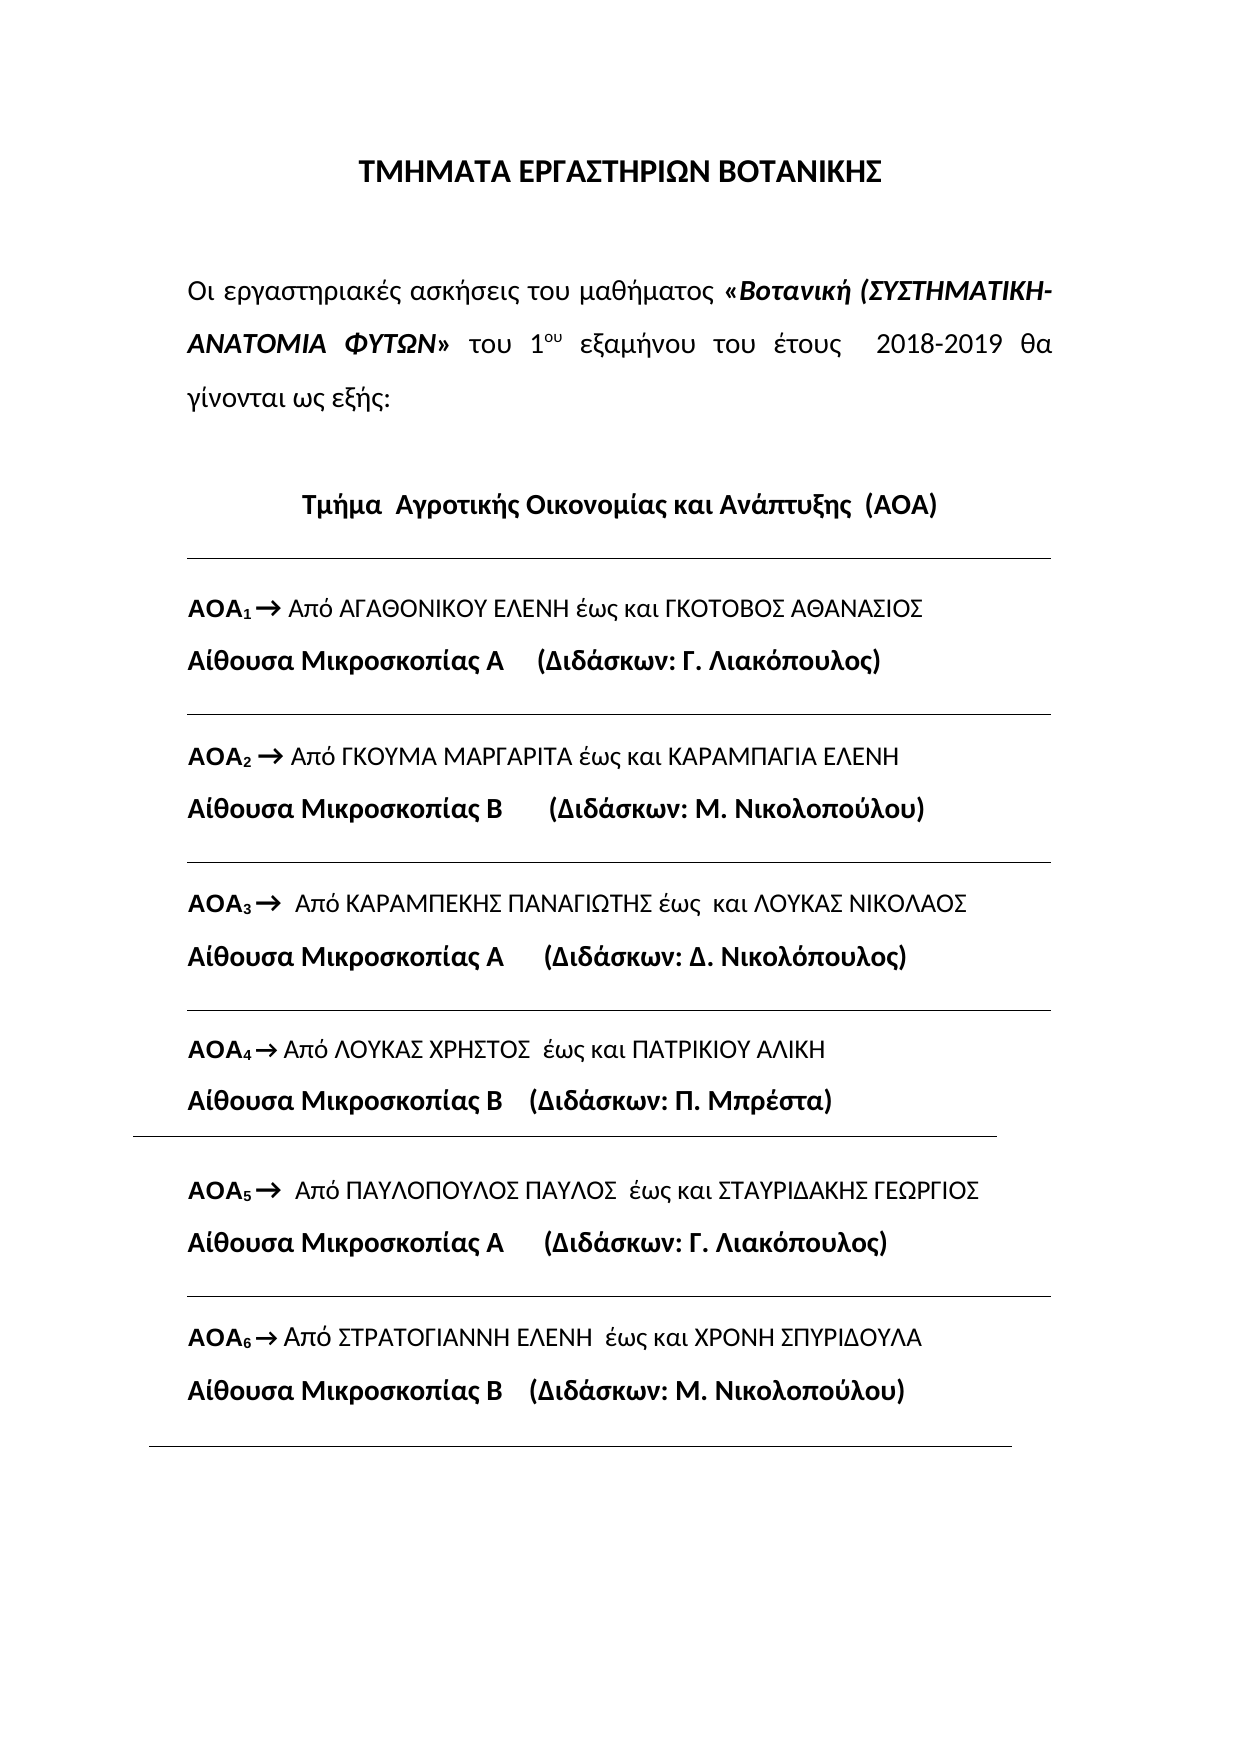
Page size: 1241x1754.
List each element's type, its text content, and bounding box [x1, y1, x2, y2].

text Τμήμα Αγροτικής Οικονομίας και Ανάπτυξης (ΑΟΑ) [187, 486, 1053, 521]
text Αίθουσα Μικροσκοπίας Α (Διδάσκων: Δ. Νικολόπουλος) [187, 938, 1053, 973]
text Αίθουσα Μικροσκοπίας Β (Διδάσκων: Μ. Νικολοπούλου) [187, 790, 1053, 826]
text ΑΟΑ6 → Από ΣΤΡΑΤΟΓΙΑΝΝΗ ΕΛΕΝΗ έως και ΧΡΟΝΗ ΣΠΥΡΙΔΟΥΛΑ [187, 1318, 1053, 1354]
text Αίθουσα Μικροσκοπίας Β (Διδάσκων: Μ. Νικολοπούλου) [187, 1372, 1053, 1408]
text Αίθουσα Μικροσκοπίας Α (Διδάσκων: Γ. Λιακόπουλος) [187, 1224, 1053, 1260]
text ΑΟΑ3 → Από ΚΑΡΑΜΠΕΚΗΣ ΠΑΝΑΓΙΩΤΗΣ έως και ΛΟΥΚΑΣ ΝΙΚΟΛΑΟΣ [187, 884, 1053, 920]
text ΑΟΑ4 → Από ΛΟΥΚΑΣ ΧΡΗΣΤΟΣ έως και ΠΑΤΡΙΚΙΟΥ ΑΛΙΚΗ [187, 1032, 1053, 1065]
text ΑΟΑ5 → Από ΠΑΥΛΟΠΟΥΛΟΣ ΠΑΥΛΟΣ έως και ΣΤΑΥΡΙΔΑΚΗΣ ΓΕΩΡΓΙΟΣ [187, 1171, 1053, 1206]
text Οι εργαστηριακές ασκήσεις του μαθήματος «Βοτανική (ΣΥΣΤΗΜΑΤΙΚΗ-ΑΝΑΤΟΜΙΑ ΦΥΤΩΝ» του 1ου εξαμήνου του έτους 2018-2019 θα γίνονται ως εξής: [187, 272, 1053, 414]
text Αίθουσα Μικροσκοπίας Α (Διδάσκων: Γ. Λιακόπουλος) [187, 642, 1053, 678]
text ΤΜΗΜΑΤΑ ΕΡΓΑΣΤΗΡΙΩΝ ΒΟΤΑΝΙΚΗΣ [187, 150, 1053, 191]
text Αίθουσα Μικροσκοπίας Β (Διδάσκων: Π. Μπρέστα) [187, 1082, 1053, 1117]
text ΑΟΑ2 → Από ΓΚΟΥΜΑ ΜΑΡΓΑΡΙΤΑ έως και ΚΑΡΑΜΠΑΓΙΑ ΕΛΕΝΗ [187, 737, 1053, 772]
text ΑΟΑ1 → Από ΑΓΑΘΟΝΙΚΟΥ ΕΛΕΝΗ έως και ΓΚΟΤΟΒΟΣ ΑΘΑΝΑΣΙΟΣ [187, 589, 1053, 624]
